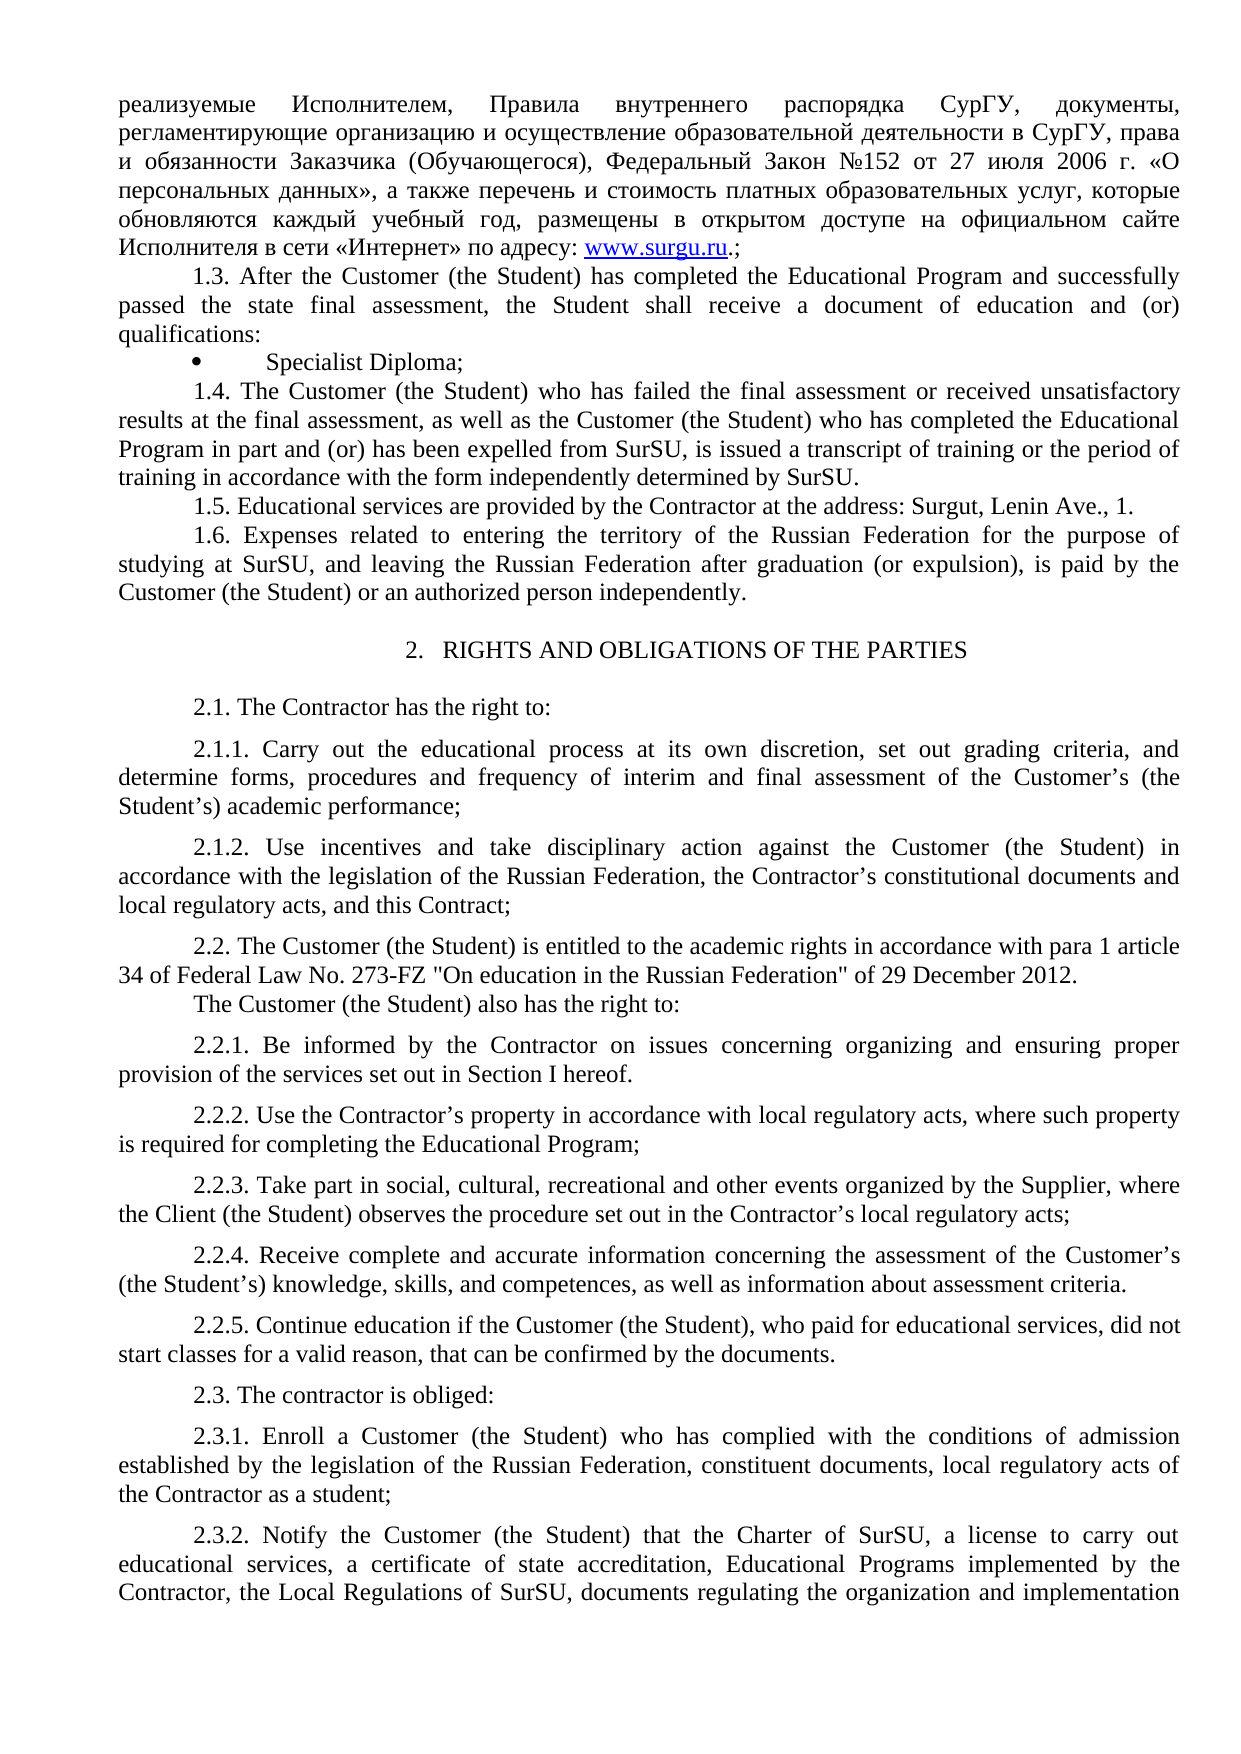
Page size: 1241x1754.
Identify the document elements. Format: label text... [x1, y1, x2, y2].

text 1.6. Expenses related to entering the territory of the Russian Federation for the purpose of studying at SurSU, and leaving the Russian Federation after graduation (or expulsion), is paid by the Customer (the Student) or an authorized person independently. [118, 520, 1181, 606]
text 2.3. The contractor is obliged: [118, 1380, 1181, 1409]
text 2.3.1. Enroll a Customer (the Student) who has complied with the conditions of admission established by the legislation of the Russian Federation, constituent documents, local regulatory acts of the Contractor as a student; [118, 1421, 1181, 1507]
list RIGHTS AND OBLIGATIONS OF THE PARTIES [192, 635, 1181, 664]
text 2.2.3. Take part in social, cultural, recreational and other events organized by the Supplier, where the Client (the Student) observes the procedure set out in the Contractor’s local regulatory acts; [118, 1170, 1181, 1227]
text 2.1.2. Use incentives and take disciplinary action against the Customer (the Student) in accordance with the legislation of the Russian Federation, the Contractor’s constitutional documents and local regulatory acts, and this Contract; [118, 832, 1181, 919]
text 2.1. The Contractor has the right to: [118, 692, 1181, 721]
text 1.5. Educational services are provided by the Contractor at the address: Surgut, Lenin Ave., 1. [118, 491, 1181, 520]
text 2.2.1. Be informed by the Contractor on issues concerning organizing and ensuring proper provision of the services set out in Section I hereof. [118, 1030, 1181, 1087]
text 2.2. The Customer (the Student) is entitled to the academic rights in accordance with para 1 article 34 of Federal Law No. 273-FZ "On education in the Russian Federation" of 29 December 2012. [118, 931, 1181, 989]
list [118, 89, 1181, 261]
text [118, 1520, 1181, 1606]
text The Customer (the Student) also has the right to: [118, 989, 1181, 1017]
list Specialist Diploma; [118, 347, 1181, 376]
text 2.2.4. Receive complete and accurate information concerning the assessment of the Customer’s (the Student’s) knowledge, skills, and competences, as well as information about assessment criteria. [118, 1240, 1181, 1297]
text 2.2.5. Continue education if the Customer (the Student), who paid for educational services, did not start classes for a valid reason, that can be confirmed by the documents. [118, 1310, 1181, 1367]
text 1.4. The Customer (the Student) who has failed the final assessment or received unsatisfactory results at the final assessment, as well as the Customer (the Student) who has completed the Educational Program in part and (or) has been expelled from SurSU, is issued a transcript of training or the period of training in accordance with the form independently determined by SurSU. [118, 376, 1181, 491]
text 1.3. After the Customer (the Student) has completed the Educational Program and successfully passed the state final assessment, the Student shall receive a document of education and (or) qualifications: [118, 261, 1181, 347]
text 2.1.1. Carry out the educational process at its own discretion, set out grading criteria, and determine forms, procedures and frequency of interim and final assessment of the Customer’s (the Student’s) academic performance; [118, 734, 1181, 820]
text 2.2.2. Use the Contractor’s property in accordance with local regulatory acts, where such property is required for completing the Educational Program; [118, 1100, 1181, 1157]
